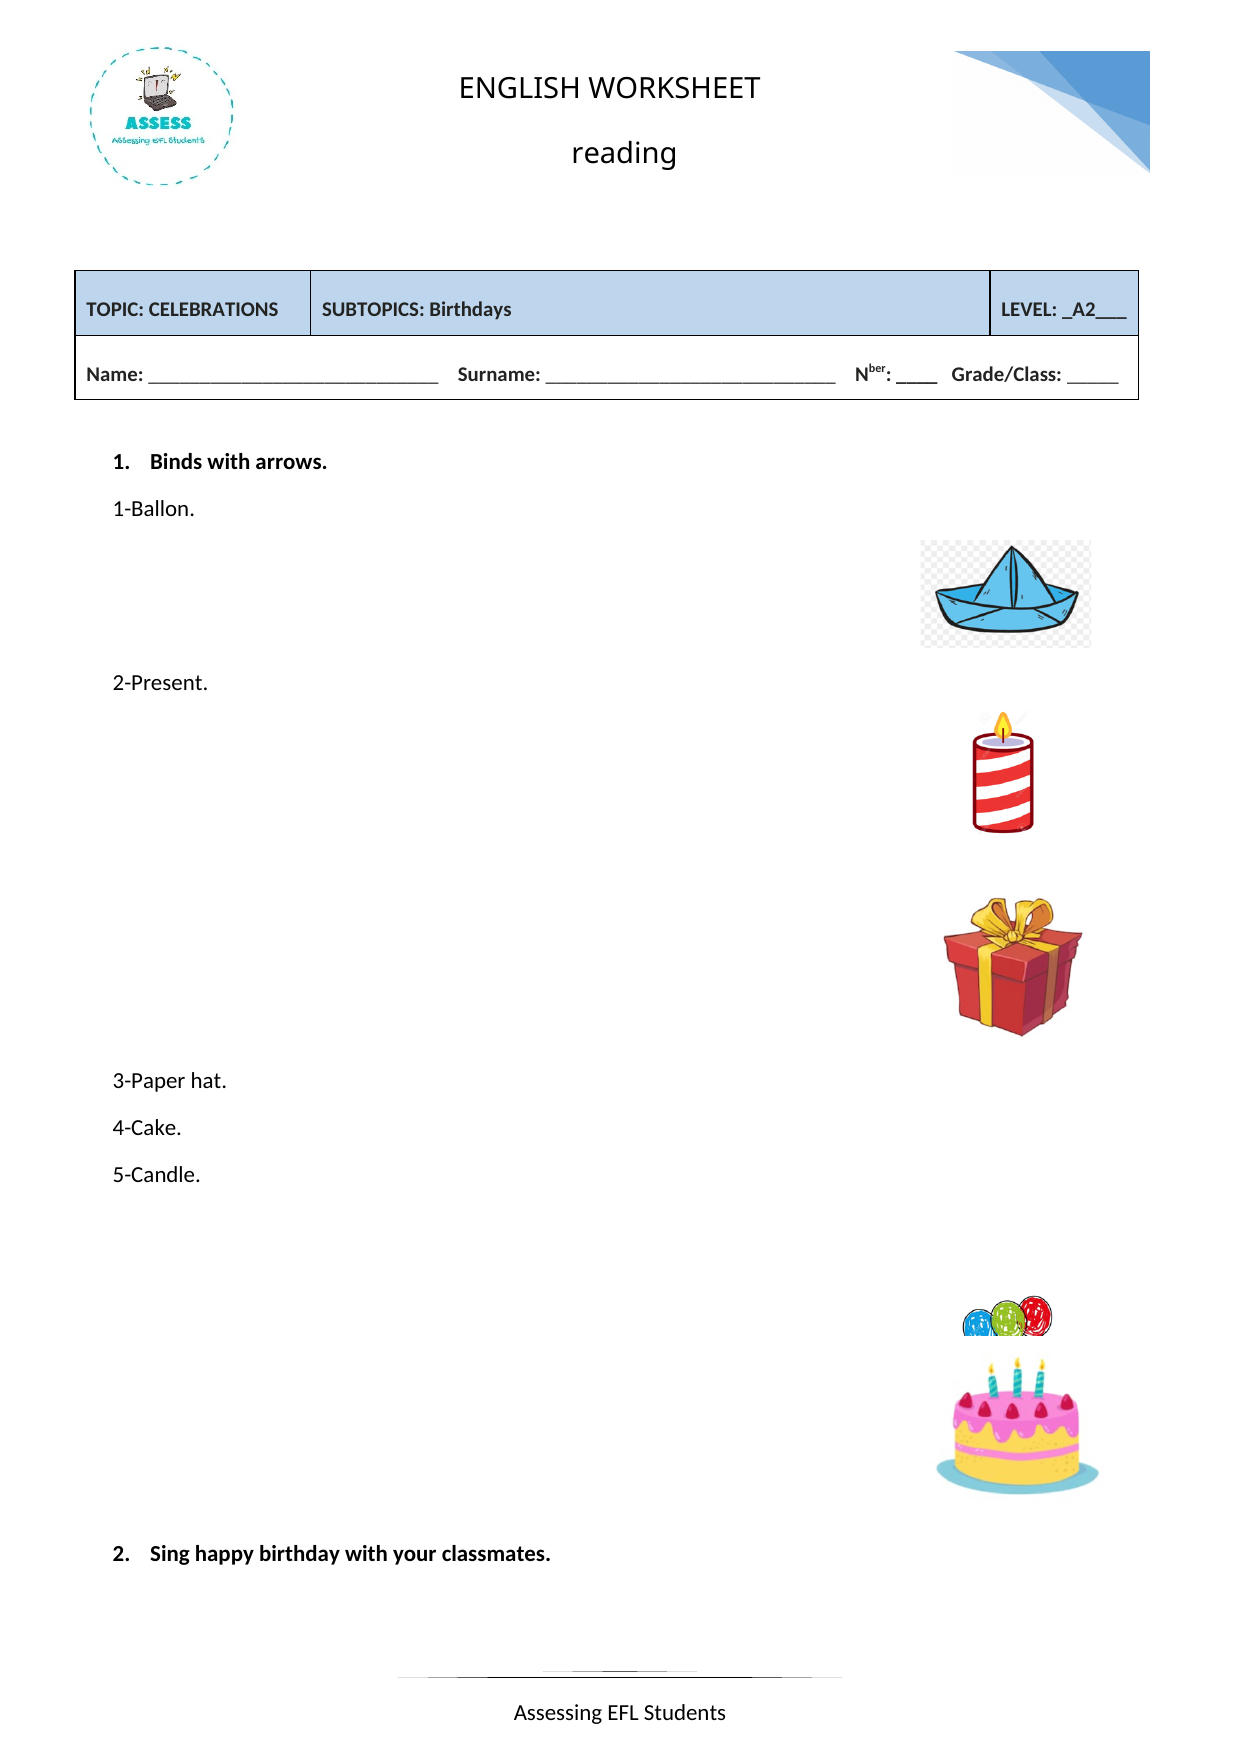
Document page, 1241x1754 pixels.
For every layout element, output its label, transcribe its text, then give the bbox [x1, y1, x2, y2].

picture [920, 540, 1092, 648]
table_header TOPIC: CELEBRATIONS [76, 271, 310, 335]
list Sing happy birthday with your classmates. [112, 1301, 1164, 1567]
text 1-Ballon. [112, 494, 1164, 522]
picture [936, 885, 1088, 1048]
picture [87, 42, 238, 193]
text 2-Present. [112, 541, 1164, 696]
picture [961, 709, 1040, 837]
table_header LEVEL: _A2___ [991, 271, 1138, 335]
picture [951, 51, 1150, 174]
list Binds with arrows. [112, 447, 1164, 475]
table_header SUBTOPICS: Birthdays [311, 271, 989, 335]
text 3-Paper hat. [112, 715, 1164, 1094]
table_cell Name: ____________________________ Surname: ____________________________ Nber: ____ Grade/Class: _____ [76, 336, 1138, 399]
picture [927, 1288, 1105, 1520]
text 4-Cake. [112, 1113, 1164, 1141]
text 5-Candle. [112, 1160, 1164, 1188]
